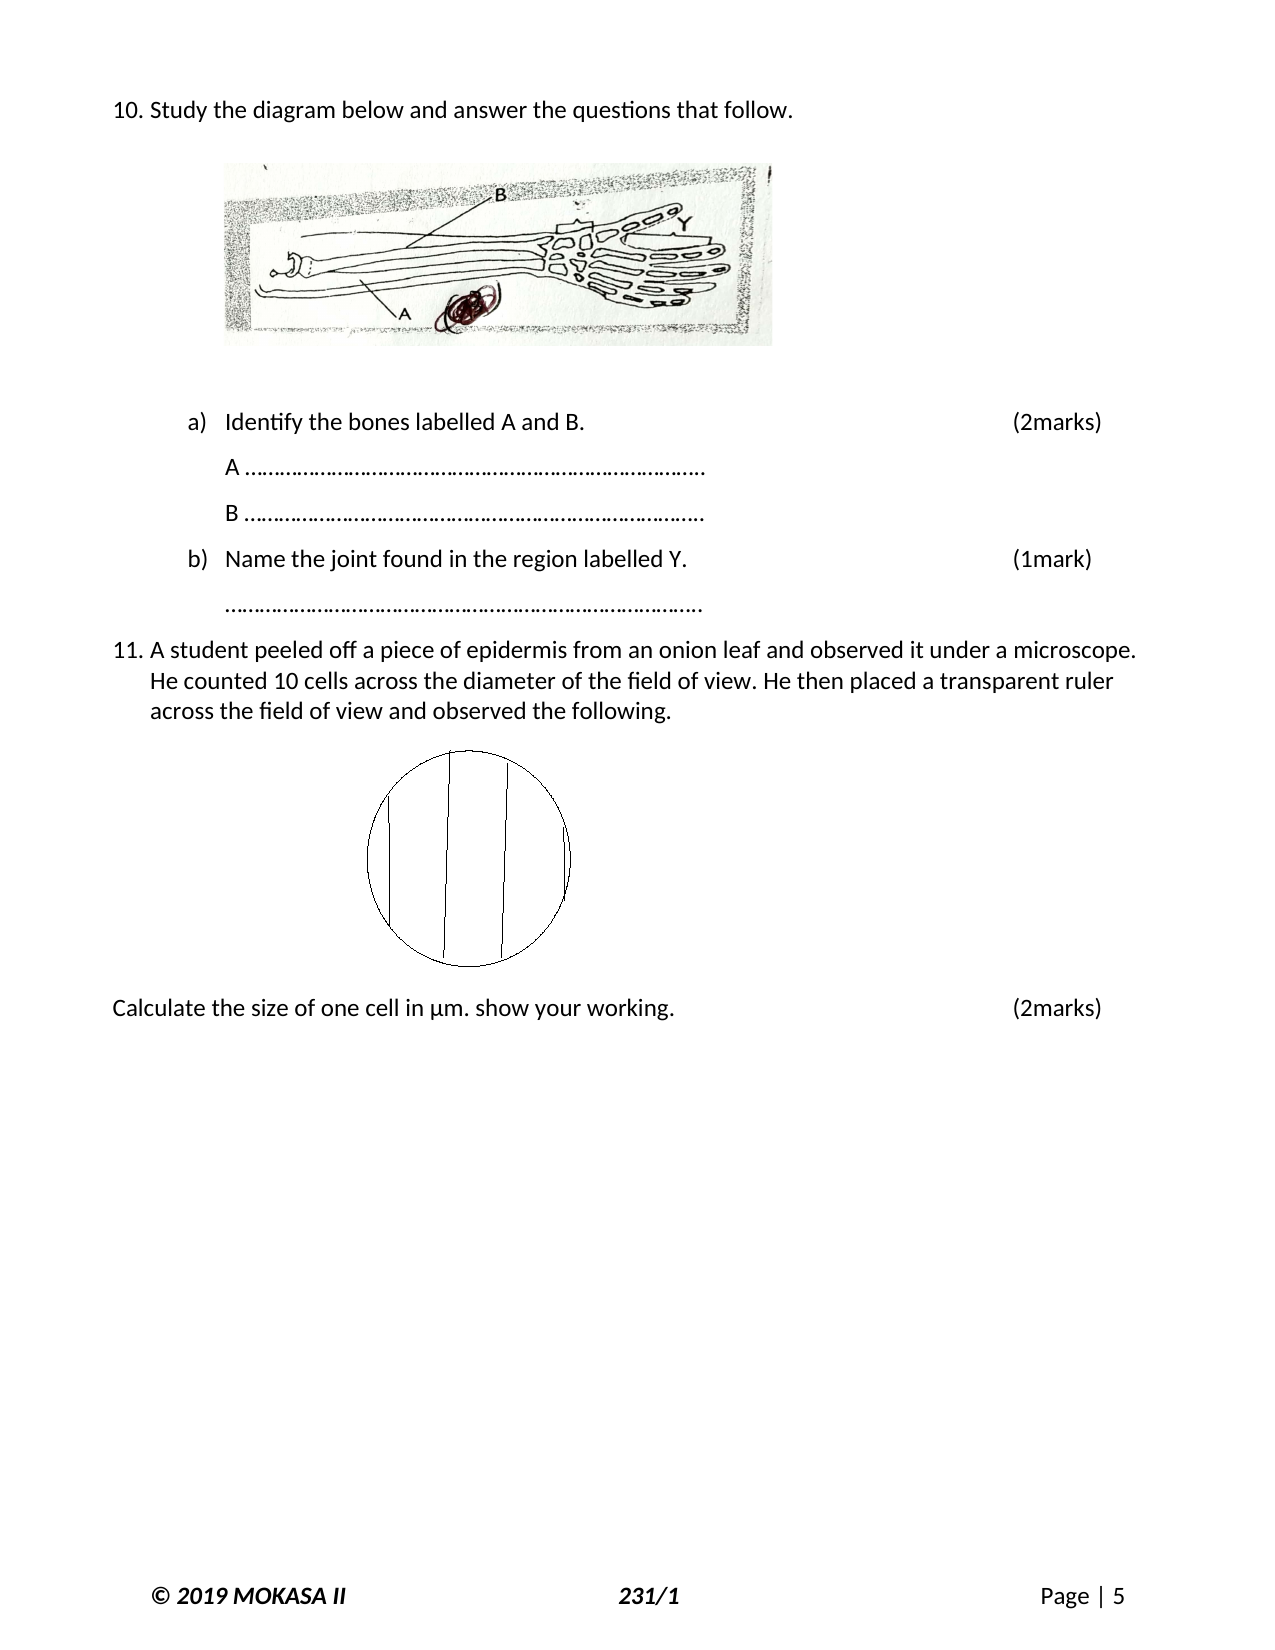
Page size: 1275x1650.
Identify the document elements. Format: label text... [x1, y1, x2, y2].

list Name the joint found in the region labelled Y. (1mark) [187, 543, 1162, 573]
list A …………………………………………………………………….. [225, 451, 1162, 482]
text Calculate the size of one cell in µm. show your working. (2marks) [112, 992, 1162, 1023]
picture [223, 163, 773, 346]
list Study the diagram below and answer the questions that follow. [112, 94, 1162, 124]
list A student peeled off a piece of epidermis from an onion leaf and observed it under a microscope. He counted 10 cells across the diameter of the field of view. He then placed a transparent ruler across the field of view and observed the following. [112, 634, 1162, 726]
list ……………………………………………………………………….. [225, 589, 1162, 619]
list B …………………………………………………………………….. [225, 497, 1162, 528]
list Identify the bones labelled A and B. (2marks) [187, 406, 1162, 436]
